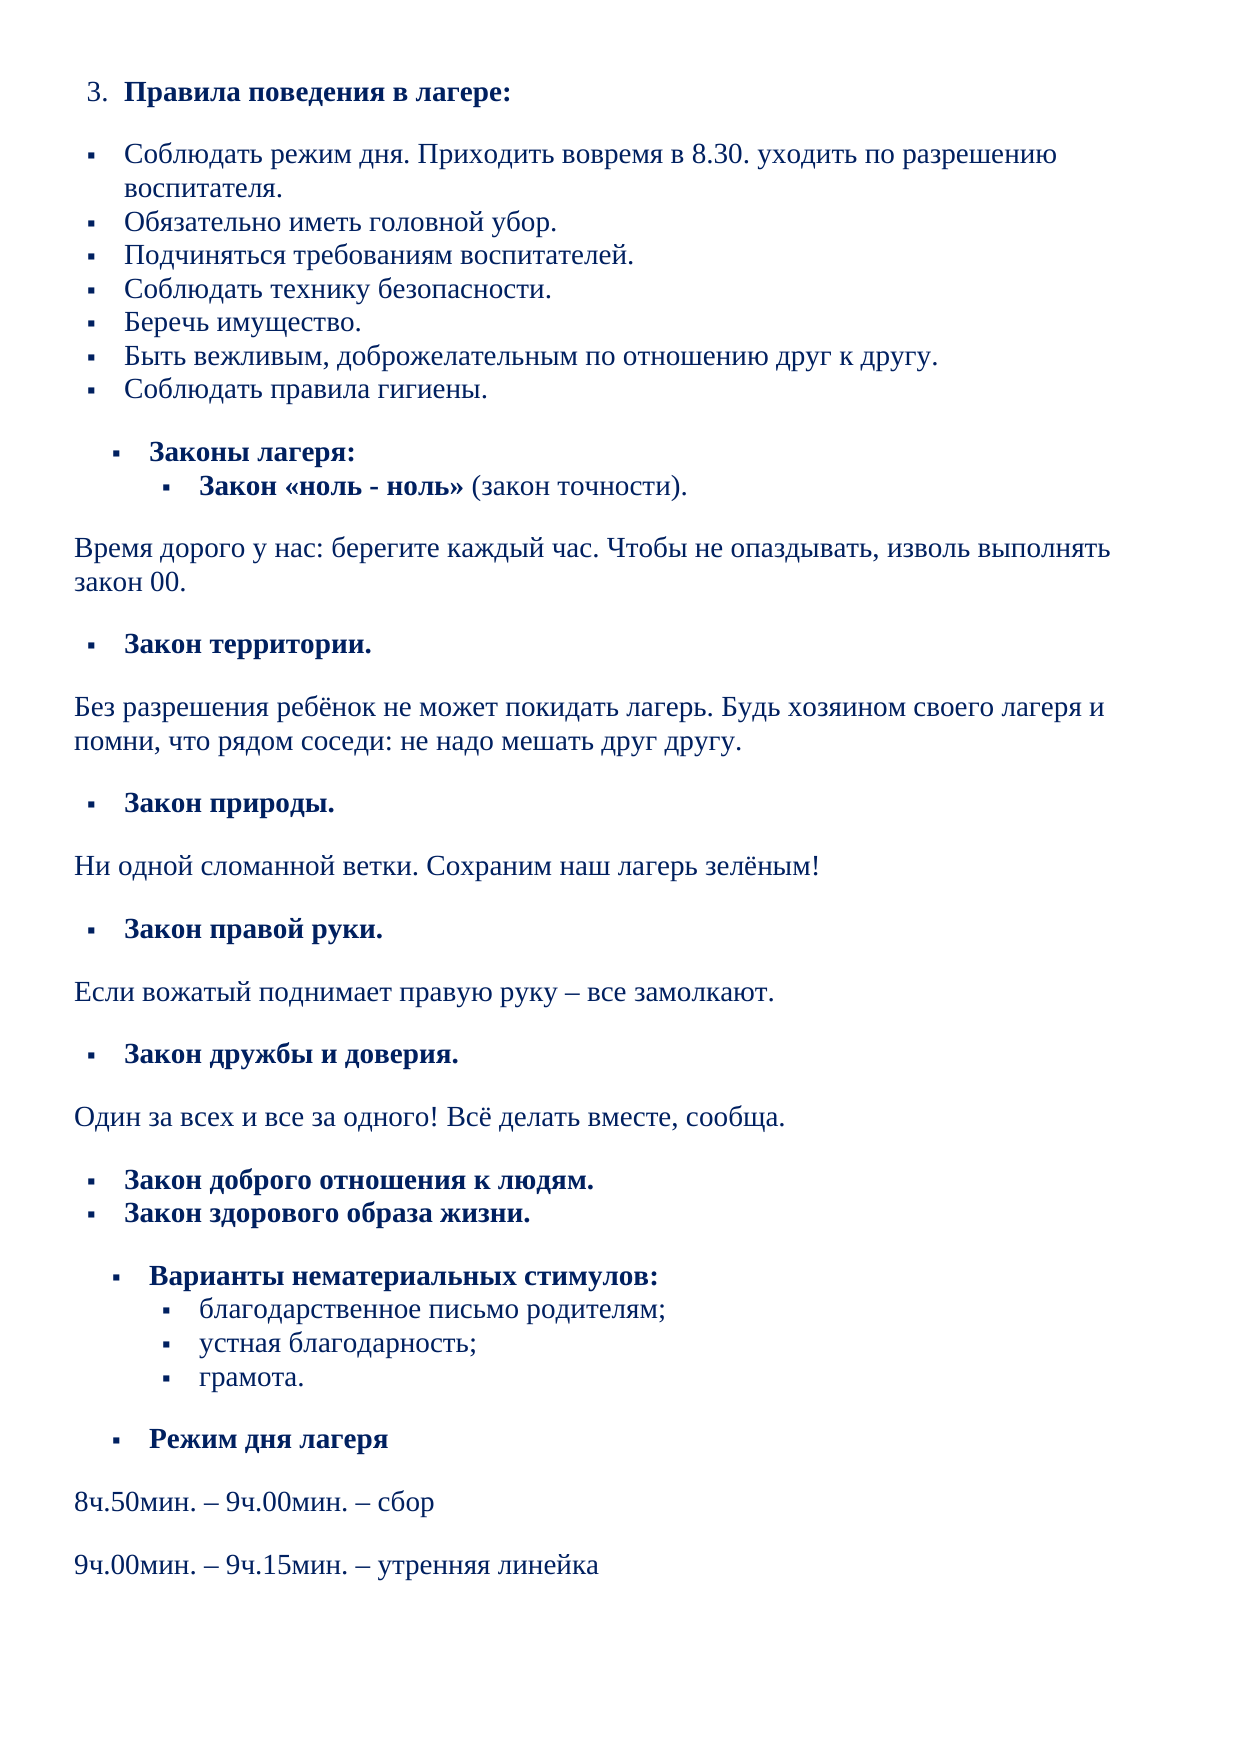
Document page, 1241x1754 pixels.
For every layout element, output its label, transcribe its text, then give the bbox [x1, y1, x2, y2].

list Быть вежливым, доброжелательным по отношению друг к другу. [86, 338, 1167, 371]
list благодарственное письмо родителям; [161, 1292, 1167, 1325]
list Закон правой руки. [86, 911, 1167, 944]
list Режим дня лагеря [111, 1421, 1167, 1455]
list Соблюдать технику безопасности. [86, 271, 1167, 304]
list Беречь имущество. [86, 304, 1167, 338]
text Время дорого у нас: берегите каждый час. Чтобы не опаздывать, изволь выполнять закон 00. [74, 530, 1167, 597]
text Один за всех и все за одного! Всё делать вместе, сообща. [74, 1099, 1167, 1133]
list устная благодарность; [161, 1325, 1167, 1359]
list Закон территории. [86, 627, 1167, 660]
list Правила поведения в лагере: [86, 74, 1167, 107]
list Закон природы. [86, 786, 1167, 819]
text Ни одной сломанной ветки. Сохраним наш лагерь зелёным! [74, 848, 1167, 882]
list Законы лагеря: [111, 434, 1167, 468]
list грамота. [161, 1359, 1167, 1392]
list Соблюдать правила гигиены. [86, 371, 1167, 405]
list Обязательно иметь головной убор. [86, 204, 1167, 237]
text 8ч.50мин. – 9ч.00мин. – сбор [74, 1484, 1167, 1518]
list Закон «ноль - ноль» (закон точности). [161, 468, 1167, 501]
list Закон дружбы и доверия. [86, 1036, 1167, 1070]
list Варианты нематериальных стимулов: [111, 1258, 1167, 1292]
text Если вожатый поднимает правую руку – все замолкают. [74, 974, 1167, 1007]
list Подчиняться требованиям воспитателей. [86, 237, 1167, 271]
list Соблюдать режим дня. Приходить вовремя в 8.30. уходить по разрешению воспитателя. [86, 137, 1167, 204]
list Закон здорового образа жизни. [86, 1195, 1167, 1229]
list Закон доброго отношения к людям. [86, 1162, 1167, 1195]
text Без разрешения ребёнок не может покидать лагерь. Будь хозяином своего лагеря и помни, что рядом соседи: не надо мешать друг другу. [74, 689, 1167, 756]
text 9ч.00мин. – 9ч.15мин. – утренняя линейка [74, 1547, 1167, 1580]
